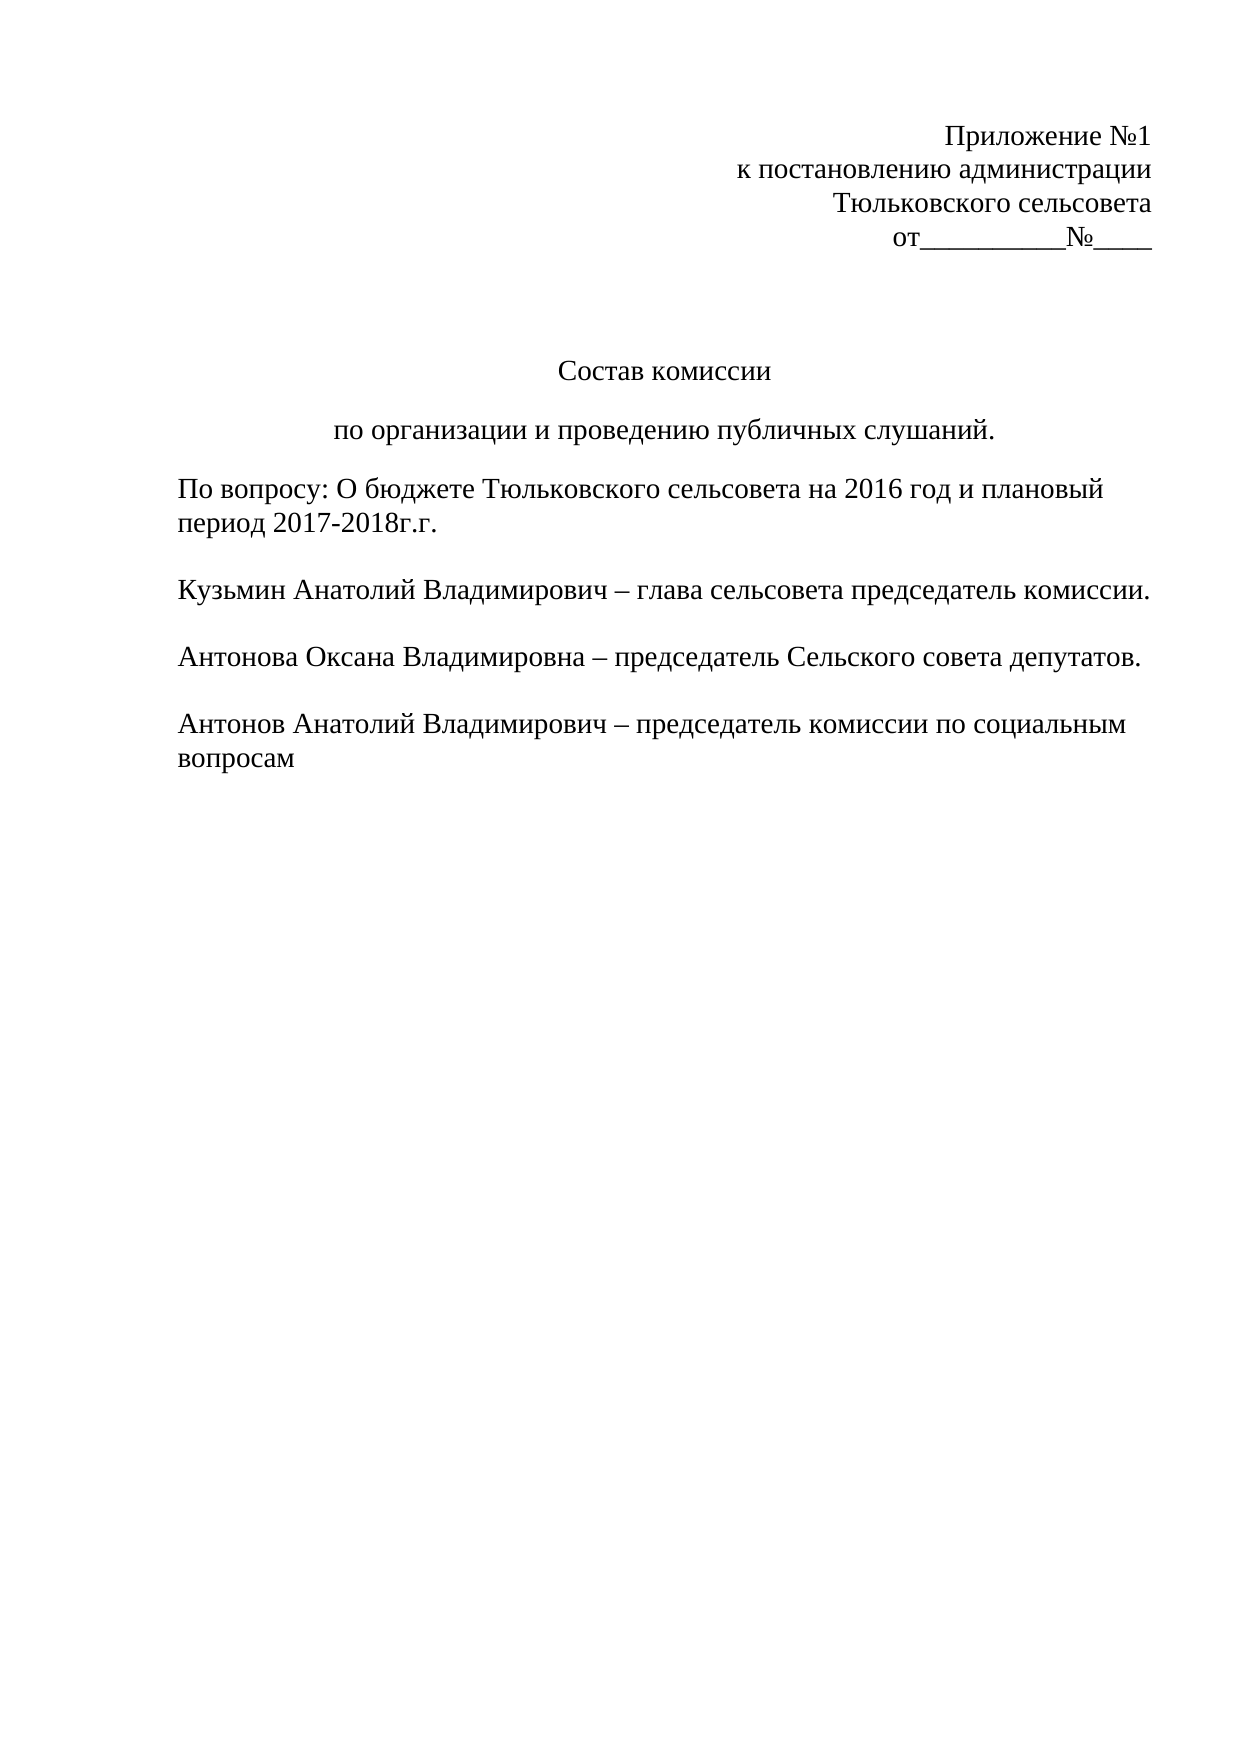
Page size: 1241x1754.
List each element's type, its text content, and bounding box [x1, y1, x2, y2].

text Тюльковского сельсовета [177, 185, 1152, 219]
text Кузьмин Анатолий Владимирович – глава сельсовета председатель комиссии. [177, 572, 1152, 606]
text По вопросу: О бюджете Тюльковского сельсовета на 2016 год и плановый период 2017-2018г.г. [177, 472, 1152, 539]
text от__________№____ [177, 219, 1152, 252]
text Антонова Оксана Владимировна – председатель Сельского совета депутатов. [177, 639, 1152, 673]
text Антонов Анатолий Владимирович – председатель комиссии по социальным вопросам [177, 706, 1152, 773]
text к постановлению администрации [177, 152, 1152, 185]
text по организации и проведению публичных слушаний. [177, 412, 1152, 446]
text Приложение №1 [177, 118, 1152, 152]
text Состав комиссии [177, 353, 1152, 386]
